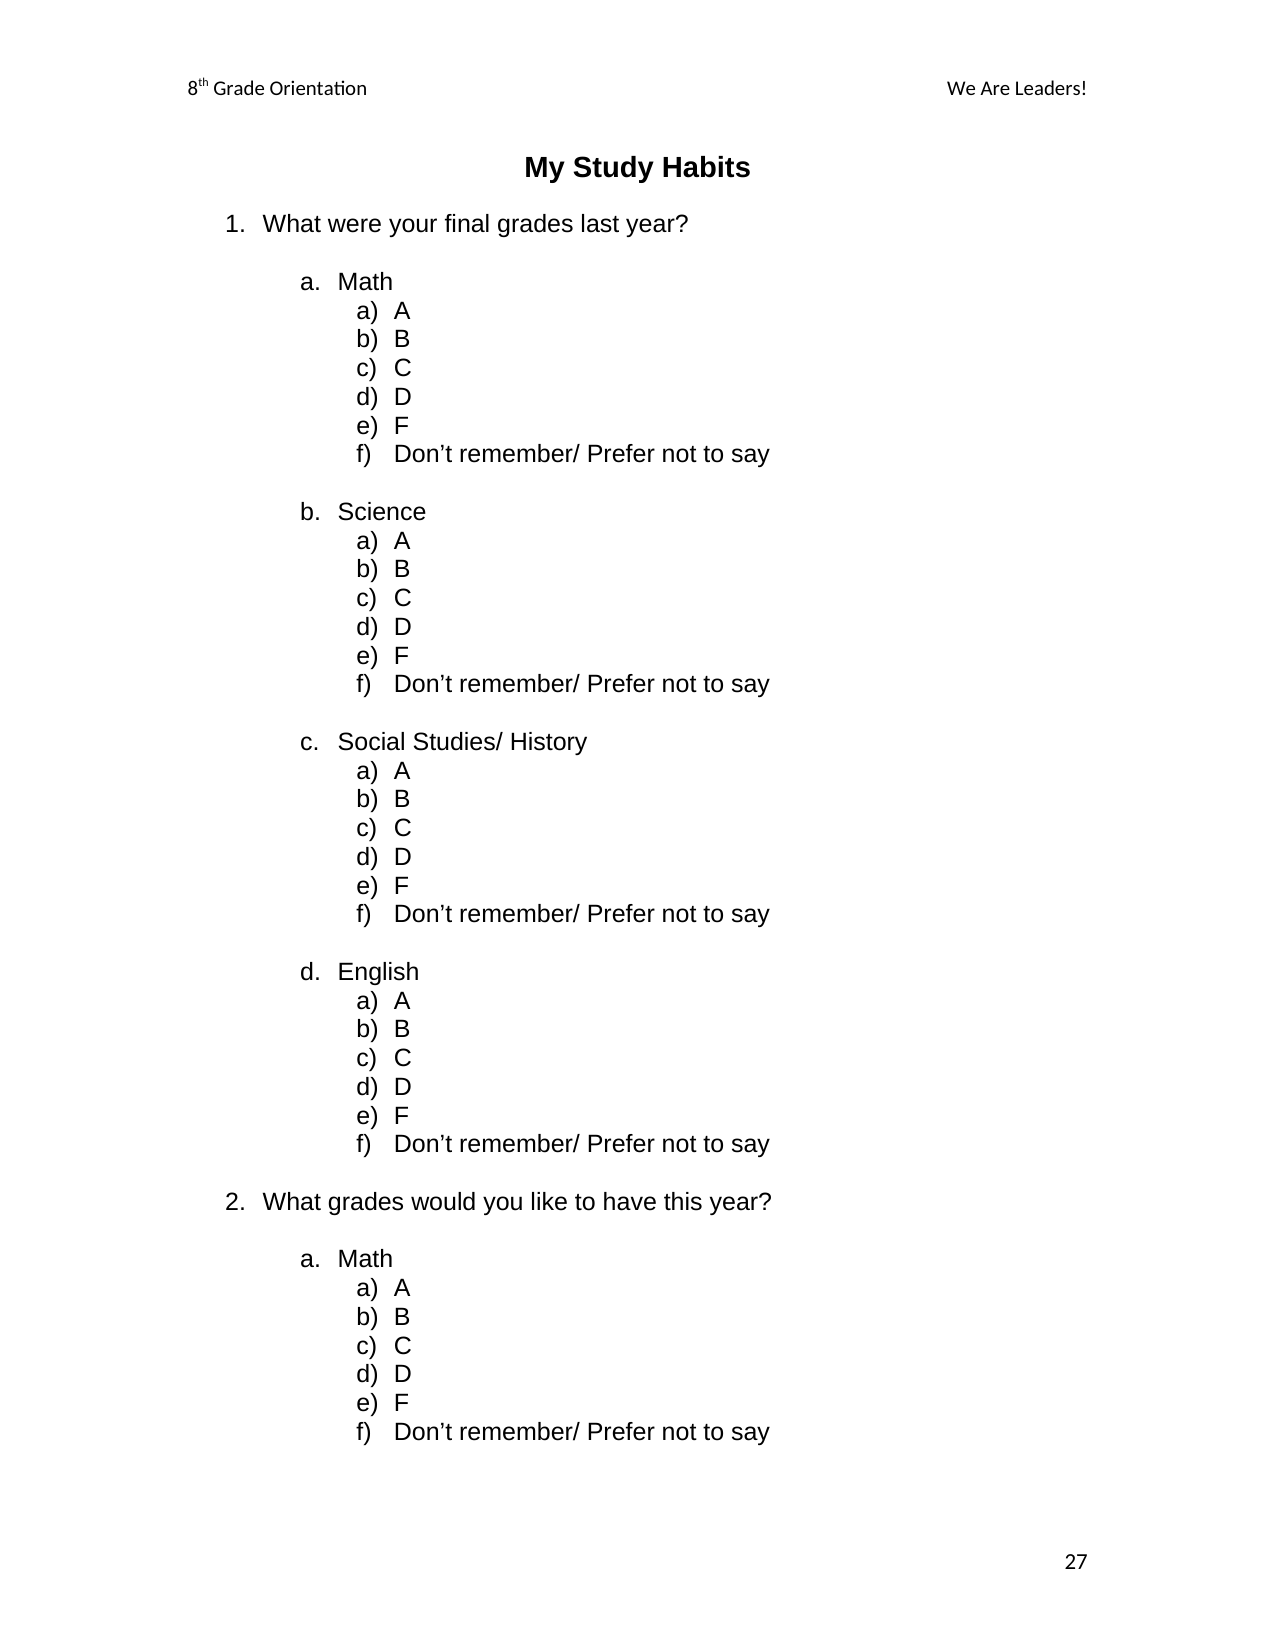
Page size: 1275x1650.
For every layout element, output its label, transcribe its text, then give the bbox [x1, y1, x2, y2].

list D [356, 1072, 1087, 1101]
list B [356, 784, 1087, 813]
list C [356, 353, 1087, 382]
list C [356, 583, 1087, 612]
list Don’t remember/ Prefer not to say [356, 1417, 1087, 1446]
list F [356, 871, 1087, 899]
list C [356, 813, 1087, 842]
list Social Studies/ History [300, 727, 1087, 756]
list A [356, 986, 1087, 1014]
list F [356, 641, 1087, 669]
list F [356, 1101, 1087, 1129]
list F [356, 411, 1087, 439]
list C [356, 1331, 1087, 1359]
list B [356, 1014, 1087, 1043]
list What grades would you like to have this year? [225, 1187, 1087, 1216]
list Don’t remember/ Prefer not to say [356, 439, 1087, 468]
list A [356, 756, 1087, 784]
list Don’t remember/ Prefer not to say [356, 899, 1087, 928]
list D [356, 1359, 1087, 1388]
list B [356, 324, 1087, 353]
list Don’t remember/ Prefer not to say [356, 1129, 1087, 1158]
list D [356, 382, 1087, 411]
list Math [300, 267, 1087, 296]
list A [356, 1273, 1087, 1302]
list Math [300, 1244, 1087, 1273]
list C [356, 1043, 1087, 1072]
list D [356, 842, 1087, 871]
list What were your final grades last year? [225, 209, 1087, 238]
text My Study Habits [187, 150, 1087, 183]
list Don’t remember/ Prefer not to say [356, 669, 1087, 698]
list B [356, 554, 1087, 583]
list F [356, 1388, 1087, 1417]
list A [356, 296, 1087, 324]
list D [356, 612, 1087, 641]
list B [356, 1302, 1087, 1331]
list Science [300, 497, 1087, 526]
list English [300, 957, 1087, 986]
list A [356, 526, 1087, 554]
